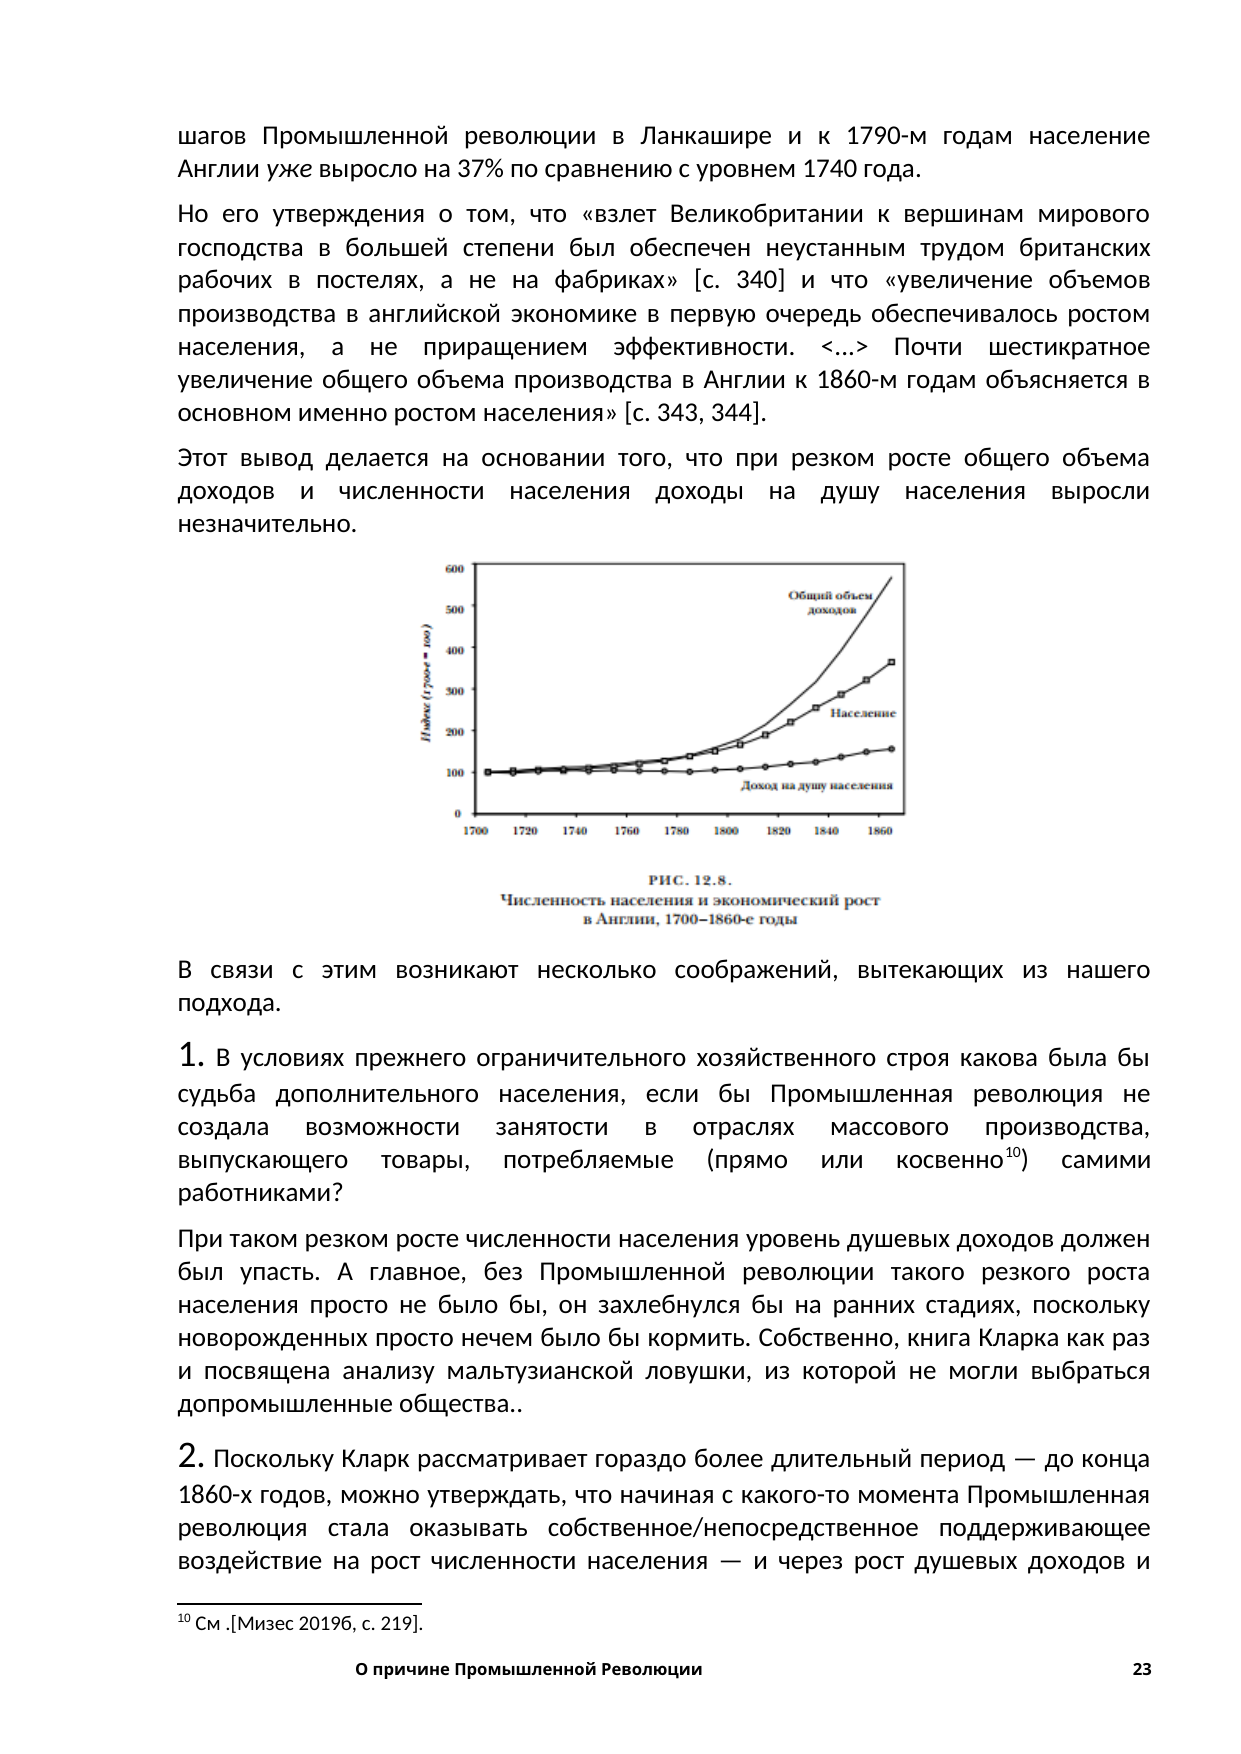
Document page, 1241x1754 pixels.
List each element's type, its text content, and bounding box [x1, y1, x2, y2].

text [177, 1431, 1152, 1576]
text Но его утверждения о том, что «взлет Великобритании к вершинам мирового господства в большей степени был обеспечен неустанным трудом британских рабочих в постелях, а не на фабриках» [с. 340] и что «увеличение объемов производства в английской экономике в первую очередь обеспечивалось ростом населения, а не приращением эффективности. <...> Почти шестикратное увеличение общего объема производства в Англии к 1860-м годам объясняется в основном именно ростом населения» [с. 343, 344]. [177, 197, 1152, 428]
text В связи с этим возникают несколько соображений, вытекающих из нашего подхода. [177, 952, 1152, 1018]
text При таком резком росте численности населения уровень душевых доходов должен был упасть. А главное, без Промышленной революции такого резкого роста населения просто не было бы, он захлебнулся бы на ранних стадиях, поскольку новорожденных просто нечем было бы кормить. Собственно, книга Кларка как раз и посвящена анализу мальтузианской ловушки, из которой не могли выбраться допромышленные общества.. [177, 1221, 1152, 1419]
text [177, 118, 1152, 184]
text 1. В условиях прежнего ограничительного хозяйственного строя какова была бы судьба дополнительного населения, если бы Промышленная революция не создала возможности занятости в отраслях массового производства, выпускающего товары, потребляемые (прямо или косвенно) самими работниками? [177, 1030, 1152, 1208]
text Этот вывод делается на основании того, что при резком росте общего объема доходов и численности населения доходы на душу населения выросли незначительно. [177, 440, 1152, 539]
picture [407, 551, 922, 940]
